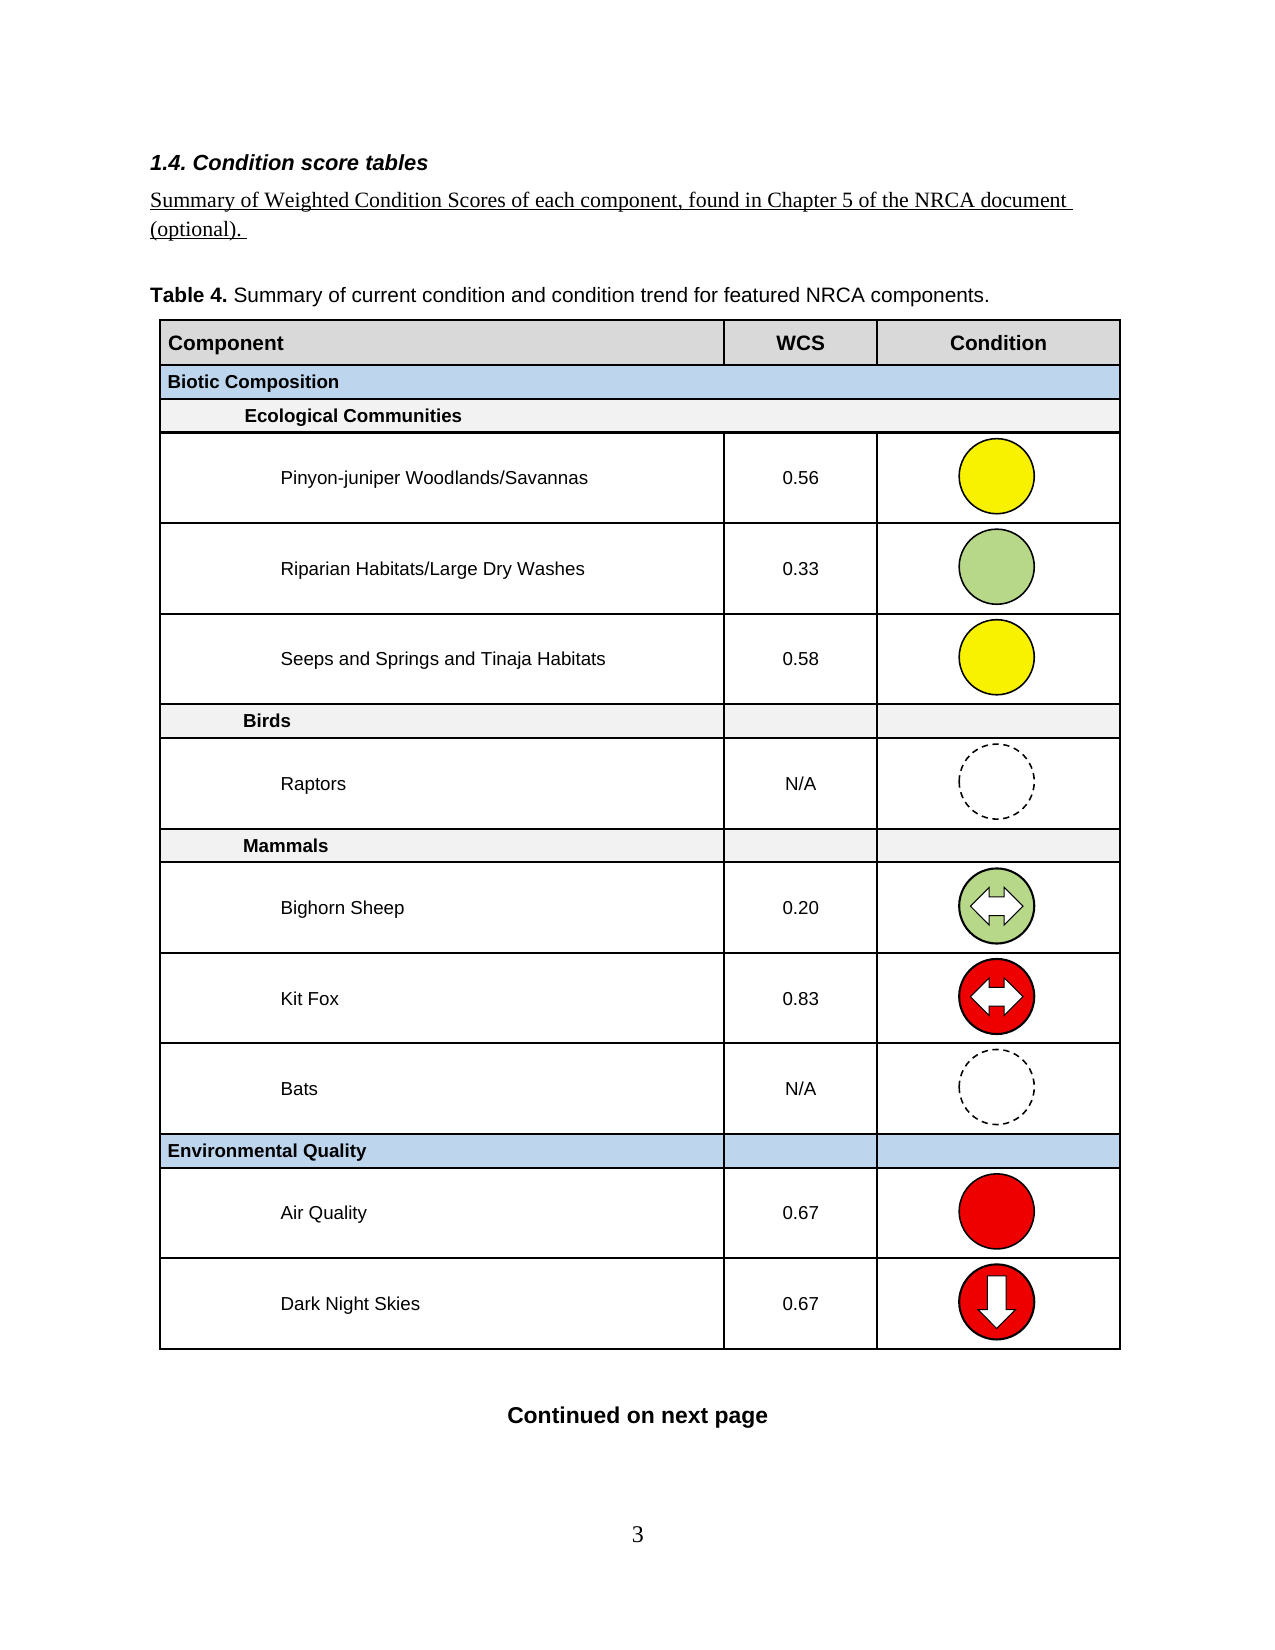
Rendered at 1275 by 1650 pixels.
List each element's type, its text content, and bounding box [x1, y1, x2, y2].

table_cell [725, 830, 876, 861]
table_cell [878, 863, 1119, 952]
table_cell [878, 954, 1119, 1042]
table_cell [725, 705, 876, 737]
table_header WCS [725, 321, 876, 364]
table_cell N/A [725, 739, 876, 827]
table_cell Bighorn Sheep [161, 863, 723, 952]
table_cell [725, 1135, 876, 1167]
table_cell [878, 1044, 1119, 1133]
table_cell [878, 705, 1119, 737]
table_cell Biotic Composition [161, 366, 1119, 398]
table_cell Ecological Communities [161, 400, 1119, 431]
table_cell Environmental Quality [161, 1135, 723, 1167]
table_cell [878, 524, 1119, 612]
table_cell Air Quality [161, 1169, 723, 1257]
text Continued on next page [150, 1402, 1125, 1429]
table_cell N/A [725, 1044, 876, 1133]
table_cell [878, 830, 1119, 861]
table_cell Kit Fox [161, 954, 723, 1042]
table_cell Pinyon-juniper Woodlands/Savannas [161, 434, 723, 522]
table_header Condition [878, 321, 1119, 364]
table_cell [878, 739, 1119, 827]
table_cell [878, 615, 1119, 703]
table_header Component [161, 321, 723, 364]
table_cell 0.20 [725, 863, 876, 952]
table_cell [878, 434, 1119, 522]
table_cell Birds [161, 705, 723, 737]
table_cell Raptors [161, 739, 723, 827]
table_cell 0.56 [725, 434, 876, 522]
table_cell Bats [161, 1044, 723, 1133]
table_cell 0.83 [725, 954, 876, 1042]
table_cell Dark Night Skies [161, 1259, 723, 1348]
table_cell Mammals [161, 830, 723, 861]
text Table 4. Summary of current condition and condition trend for featured NRCA components. [150, 283, 1125, 307]
table_cell 0.58 [725, 615, 876, 703]
table_cell Seeps and Springs and Tinaja Habitats [161, 615, 723, 703]
table_cell 0.33 [725, 524, 876, 612]
subtitle Summary of Weighted Condition Scores of each component, found in Chapter 5 of the NRCA document (optional). [150, 187, 1125, 241]
table_cell [878, 1135, 1119, 1167]
table_cell 0.67 [725, 1259, 876, 1348]
table_cell Riparian Habitats/Large Dry Washes [161, 524, 723, 612]
subtitle 1.4. Condition score tables [150, 150, 1125, 175]
table_cell 0.67 [725, 1169, 876, 1257]
table_cell [878, 1259, 1119, 1348]
table_cell [878, 1169, 1119, 1257]
